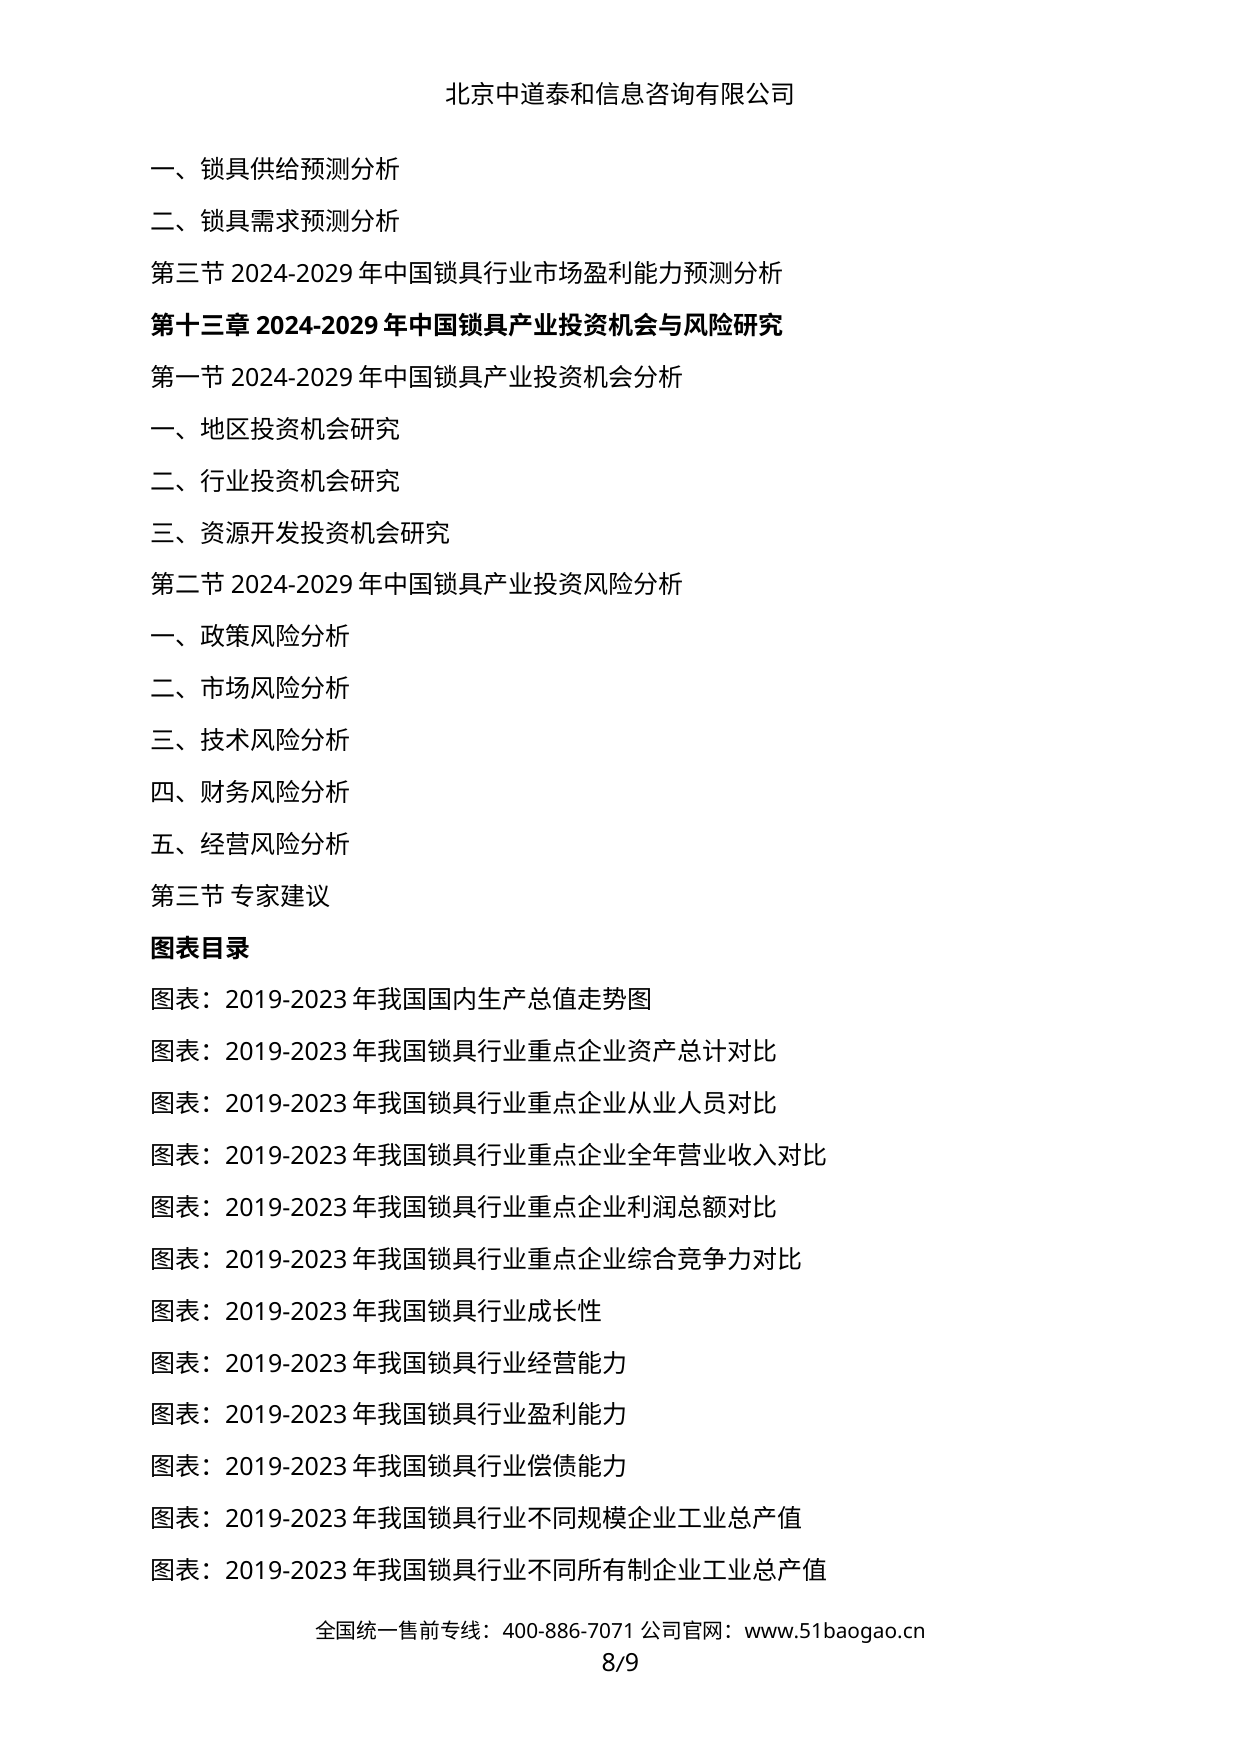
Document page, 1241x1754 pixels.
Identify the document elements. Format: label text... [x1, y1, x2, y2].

text 图表：2019-2023年我国锁具行业盈利能力 [150, 1395, 1090, 1431]
text 二、锁具需求预测分析 [150, 202, 1090, 238]
text 第三节 2024-2029年中国锁具行业市场盈利能力预测分析 [150, 254, 1090, 290]
text 图表：2019-2023年我国锁具行业不同规模企业工业总产值 [150, 1499, 1090, 1535]
text 二、行业投资机会研究 [150, 461, 1090, 497]
text 一、政策风险分析 [150, 617, 1090, 653]
text 一、锁具供给预测分析 [150, 150, 1090, 186]
text 一、地区投资机会研究 [150, 409, 1090, 446]
text 三、资源开发投资机会研究 [150, 513, 1090, 549]
text 四、财务风险分析 [150, 772, 1090, 809]
text 图表：2019-2023年我国锁具行业重点企业全年营业收入对比 [150, 1136, 1090, 1172]
text 第三节 专家建议 [150, 876, 1090, 912]
text 二、市场风险分析 [150, 669, 1090, 705]
text 图表目录 [150, 928, 1090, 964]
text 第二节 2024-2029年中国锁具产业投资风险分析 [150, 565, 1090, 601]
text 图表：2019-2023年我国锁具行业不同所有制企业工业总产值 [150, 1551, 1090, 1587]
text 图表：2019-2023年我国锁具行业重点企业利润总额对比 [150, 1187, 1090, 1224]
text 图表：2019-2023年我国锁具行业重点企业资产总计对比 [150, 1032, 1090, 1068]
text 图表：2019-2023年我国锁具行业偿债能力 [150, 1447, 1090, 1483]
text 图表：2019-2023年我国锁具行业重点企业从业人员对比 [150, 1084, 1090, 1120]
text 第一节 2024-2029年中国锁具产业投资机会分析 [150, 357, 1090, 394]
text 图表：2019-2023年我国锁具行业成长性 [150, 1291, 1090, 1327]
text 图表：2019-2023年我国锁具行业重点企业综合竞争力对比 [150, 1239, 1090, 1276]
text 三、技术风险分析 [150, 721, 1090, 757]
text 图表：2019-2023年我国锁具行业经营能力 [150, 1343, 1090, 1379]
text 第十三章 2024-2029年中国锁具产业投资机会与风险研究 [150, 306, 1090, 342]
text 图表：2019-2023年我国国内生产总值走势图 [150, 980, 1090, 1016]
text 五、经营风险分析 [150, 824, 1090, 861]
